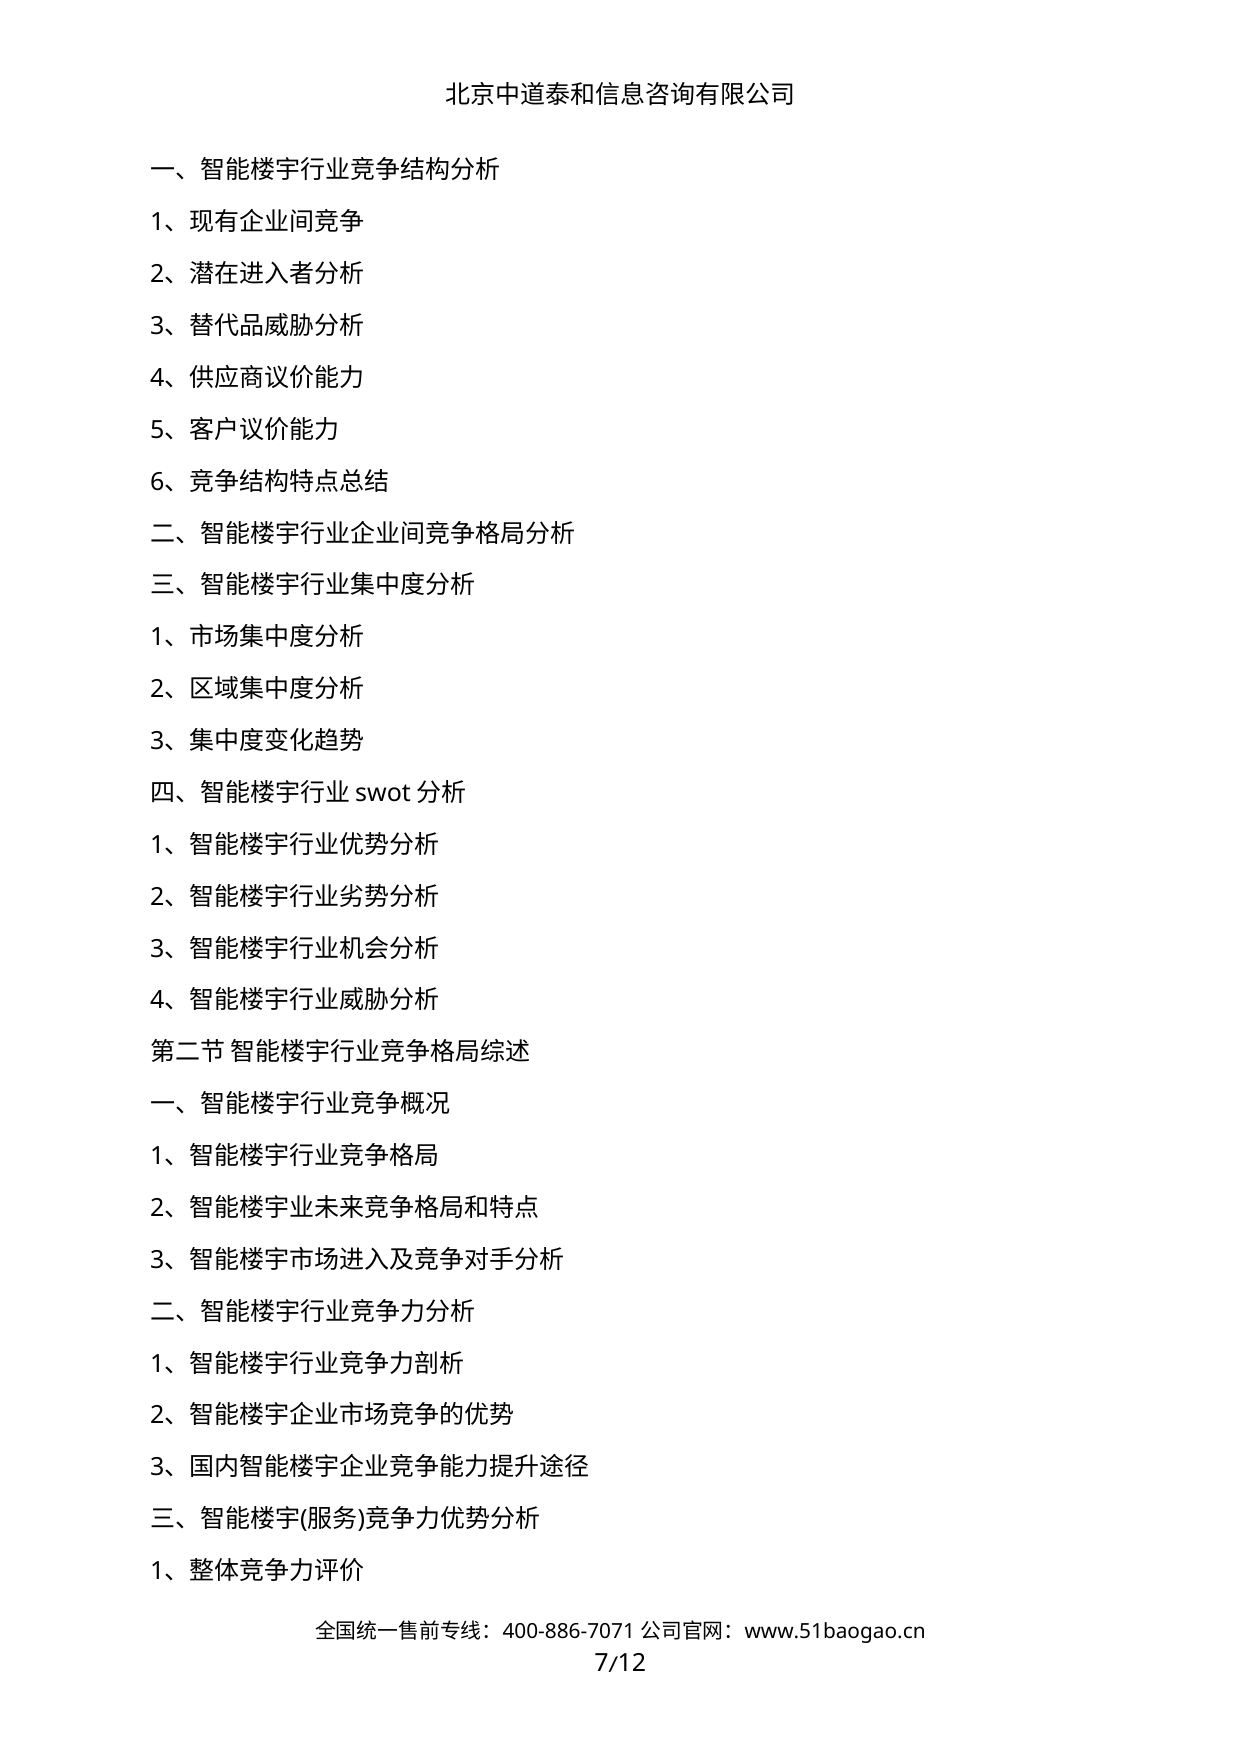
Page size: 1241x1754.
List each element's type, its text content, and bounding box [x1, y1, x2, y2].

text 1、现有企业间竞争 [150, 202, 1090, 238]
text 1、整体竞争力评价 [150, 1551, 1090, 1587]
text 3、替代品威胁分析 [150, 306, 1090, 342]
text 2、智能楼宇行业劣势分析 [150, 876, 1090, 912]
text 三、智能楼宇(服务)竞争力优势分析 [150, 1499, 1090, 1535]
text 3、智能楼宇市场进入及竞争对手分析 [150, 1239, 1090, 1276]
text 1、市场集中度分析 [150, 617, 1090, 653]
text 4、供应商议价能力 [150, 357, 1090, 394]
text 2、区域集中度分析 [150, 669, 1090, 705]
text 3、集中度变化趋势 [150, 721, 1090, 757]
text 4、智能楼宇行业威胁分析 [150, 980, 1090, 1016]
text 四、智能楼宇行业swot分析 [150, 772, 1090, 809]
text 6、竞争结构特点总结 [150, 461, 1090, 497]
text 5、客户议价能力 [150, 409, 1090, 446]
text 2、潜在进入者分析 [150, 254, 1090, 290]
text 2、智能楼宇业未来竞争格局和特点 [150, 1187, 1090, 1224]
text 三、智能楼宇行业集中度分析 [150, 565, 1090, 601]
text 2、智能楼宇企业市场竞争的优势 [150, 1395, 1090, 1431]
text 1、智能楼宇行业竞争力剖析 [150, 1343, 1090, 1379]
text 一、智能楼宇行业竞争结构分析 [150, 150, 1090, 186]
text 1、智能楼宇行业竞争格局 [150, 1136, 1090, 1172]
text 1、智能楼宇行业优势分析 [150, 824, 1090, 861]
text 一、智能楼宇行业竞争概况 [150, 1084, 1090, 1120]
text 3、智能楼宇行业机会分析 [150, 928, 1090, 964]
text 二、智能楼宇行业竞争力分析 [150, 1291, 1090, 1327]
text 二、智能楼宇行业企业间竞争格局分析 [150, 513, 1090, 549]
text 3、国内智能楼宇企业竞争能力提升途径 [150, 1447, 1090, 1483]
text 第二节 智能楼宇行业竞争格局综述 [150, 1032, 1090, 1068]
